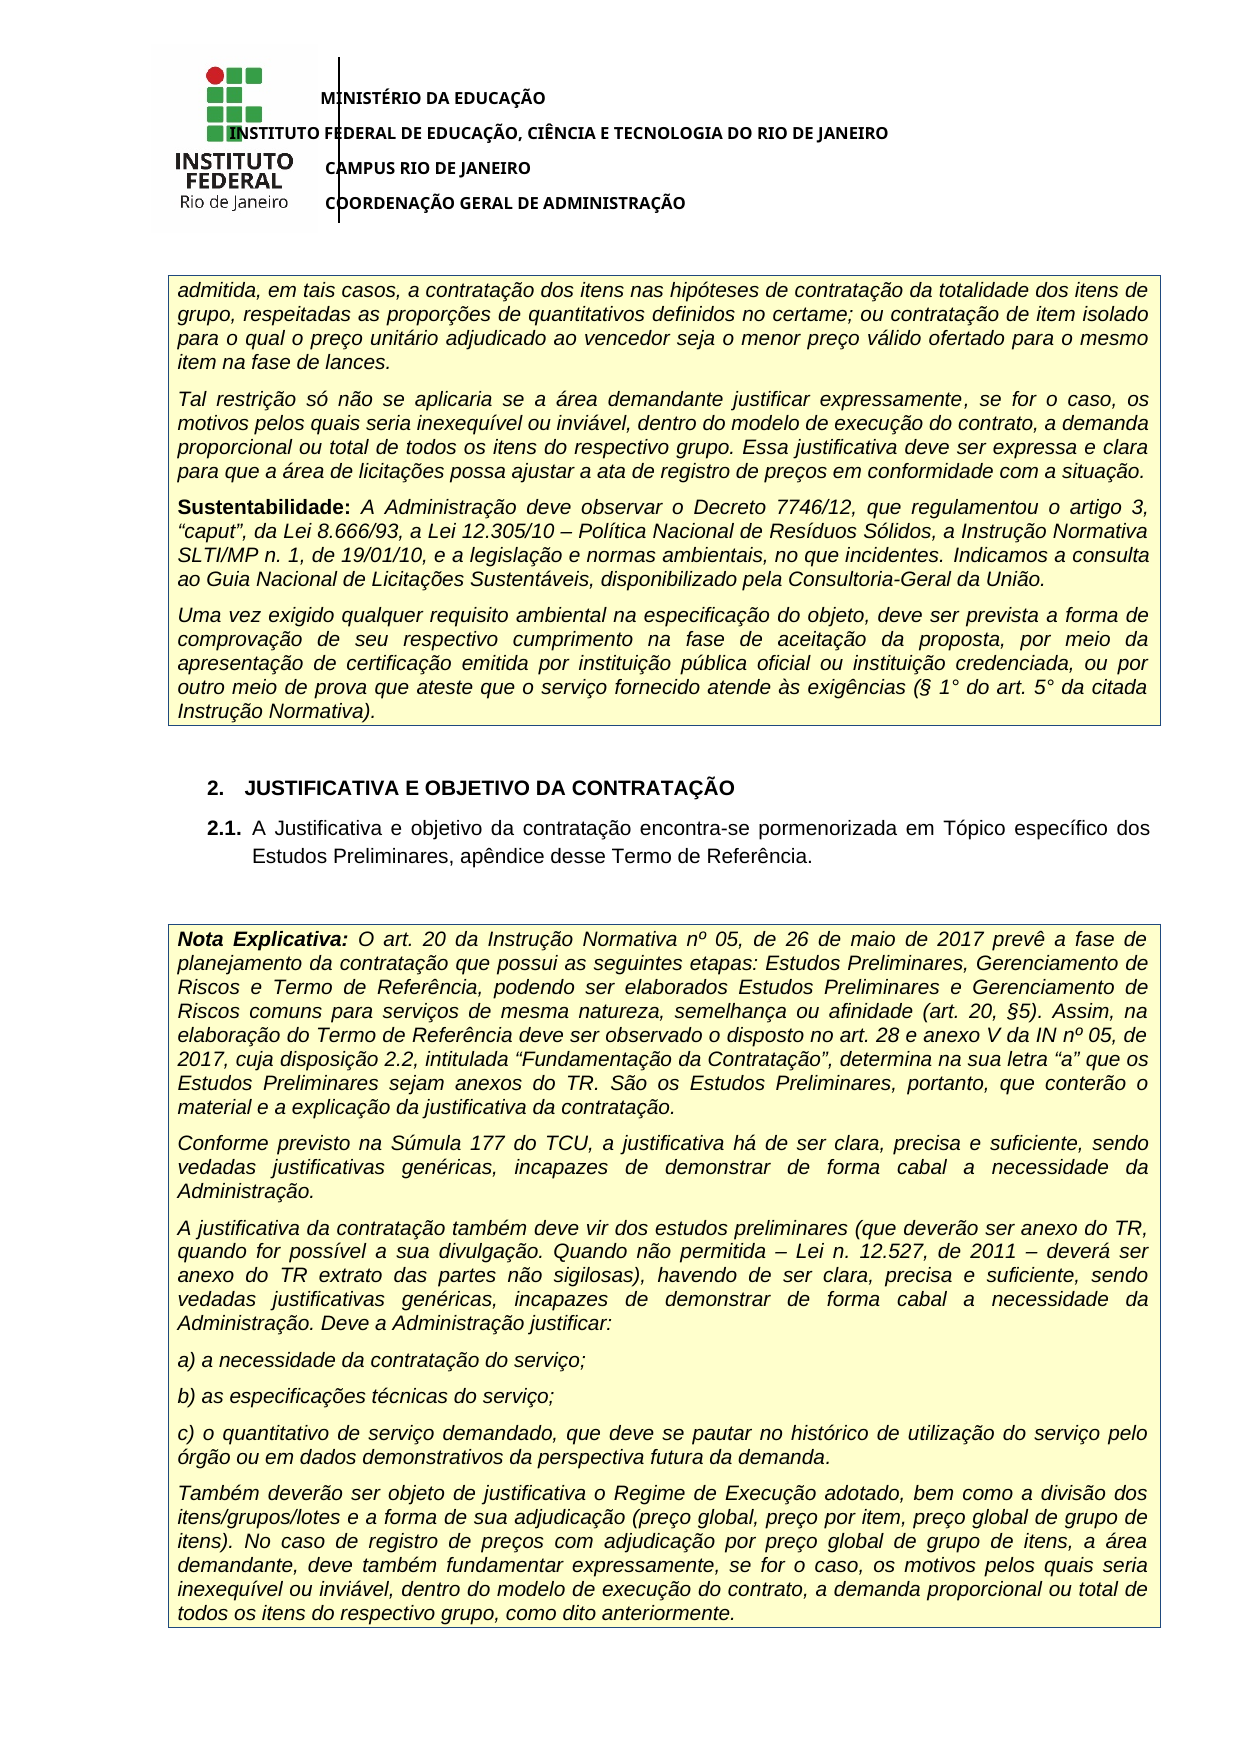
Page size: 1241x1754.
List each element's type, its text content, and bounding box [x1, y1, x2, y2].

text Uma vez exigido qualquer requisito ambiental na especificação do objeto, deve ser prevista a forma de comprovação de seu respectivo cumprimento na fase de aceitação da proposta, por meio da apresentação de certificação emitida por instituição pública oficial ou instituição credenciada, ou por outro meio de prova que ateste que o serviço fornecido atende às exigências (§ 1° do art. 5° da citada Instrução Normativa). [169, 600, 1160, 725]
text Nota Explicativa: O art. 20 da Instrução Normativa nº 05, de 26 de maio de 2017 prevê a fase de planejamento da contratação que possui as seguintes etapas: Estudos Preliminares, Gerenciamento de Riscos e Termo de Referência, podendo ser elaborados Estudos Preliminares e Gerenciamento de Riscos comuns para serviços de mesma natureza, semelhança ou afinidade (art. 20, §5). Assim, na elaboração do Termo de Referência deve ser observado o disposto no art. 28 e anexo V da IN nº 05, de 2017, cuja disposição 2.2, intitulada “Fundamentação da Contratação”, determina na sua letra “a” que os Estudos Preliminares sejam anexos do TR. São os Estudos Preliminares, portanto, que conterão o material e a explicação da justificativa da contratação. [169, 925, 1160, 1118]
text Tal restrição só não se aplicaria se a área demandante justificar expressamente, se for o caso, os motivos pelos quais seria inexequível ou inviável, dentro do modelo de execução do contrato, a demanda proporcional ou total de todos os itens do respectivo grupo. Essa justificativa deve ser expressa e clara para que a área de licitações possa ajustar a ata de registro de preços em conformidade com a situação. [169, 383, 1160, 482]
text Também deverão ser objeto de justificativa o Regime de Execução adotado, bem como a divisão dos itens/grupos/lotes e a forma de sua adjudicação (preço global, preço por item, preço global de grupo de itens). No caso de registro de preços com adjudicação por preço global de grupo de itens, a área demandante, deve também fundamentar expressamente, se for o caso, os motivos pelos quais seria inexequível ou inviável, dentro do modelo de execução do contrato, a demanda proporcional ou total de todos os itens do respectivo grupo, como dito anteriormente. [169, 1478, 1160, 1627]
text Sustentabilidade: A Administração deve observar o Decreto 7746/12, que regulamentou o artigo 3, “caput”, da Lei 8.666/93, a Lei 12.305/10 – Política Nacional de Resíduos Sólidos, a Instrução Normativa SLTI/MP n. 1, de 19/01/10, e a legislação e normas ambientais, no que incidentes. Indicamos a consulta ao Guia Nacional de Licitações Sustentáveis, disponibilizado pela Consultoria-Geral da União. [169, 492, 1160, 591]
list A Justificativa e objetivo da contratação encontra-se pormenorizada em Tópico específico dos Estudos Preliminares, apêndice desse Termo de Referência. [207, 816, 1152, 868]
text JUSTIFICATIVA E OBJETIVO DA CONTRATAÇÃO [207, 776, 1152, 800]
text A justificativa da contratação também deve vir dos estudos preliminares (que deverão ser anexo do TR, quando for possível a sua divulgação. Quando não permitida – Lei n. 12.527, de 2011 – deverá ser anexo do TR extrato das partes não sigilosas), havendo de ser clara, precisa e suficiente, sendo vedadas justificativas genéricas, incapazes de demonstrar de forma cabal a necessidade da Administração. Deve a Administração justificar: [169, 1212, 1160, 1335]
text b) as especificações técnicas do serviço; [169, 1381, 1160, 1408]
text a) a necessidade da contratação do serviço; [169, 1344, 1160, 1372]
text c) o quantitativo de serviço demandado, que deve se pautar no histórico de utilização do serviço pelo órgão ou em dados demonstrativos da perspectiva futura da demanda. [169, 1417, 1160, 1468]
picture [310, 129, 316, 137]
picture [150, 44, 318, 233]
text Conforme previsto na Súmula 177 do TCU, a justificativa há de ser clara, precisa e suficiente, sendo vedadas justificativas genéricas, incapazes de demonstrar de forma cabal a necessidade da Administração. [169, 1128, 1160, 1203]
